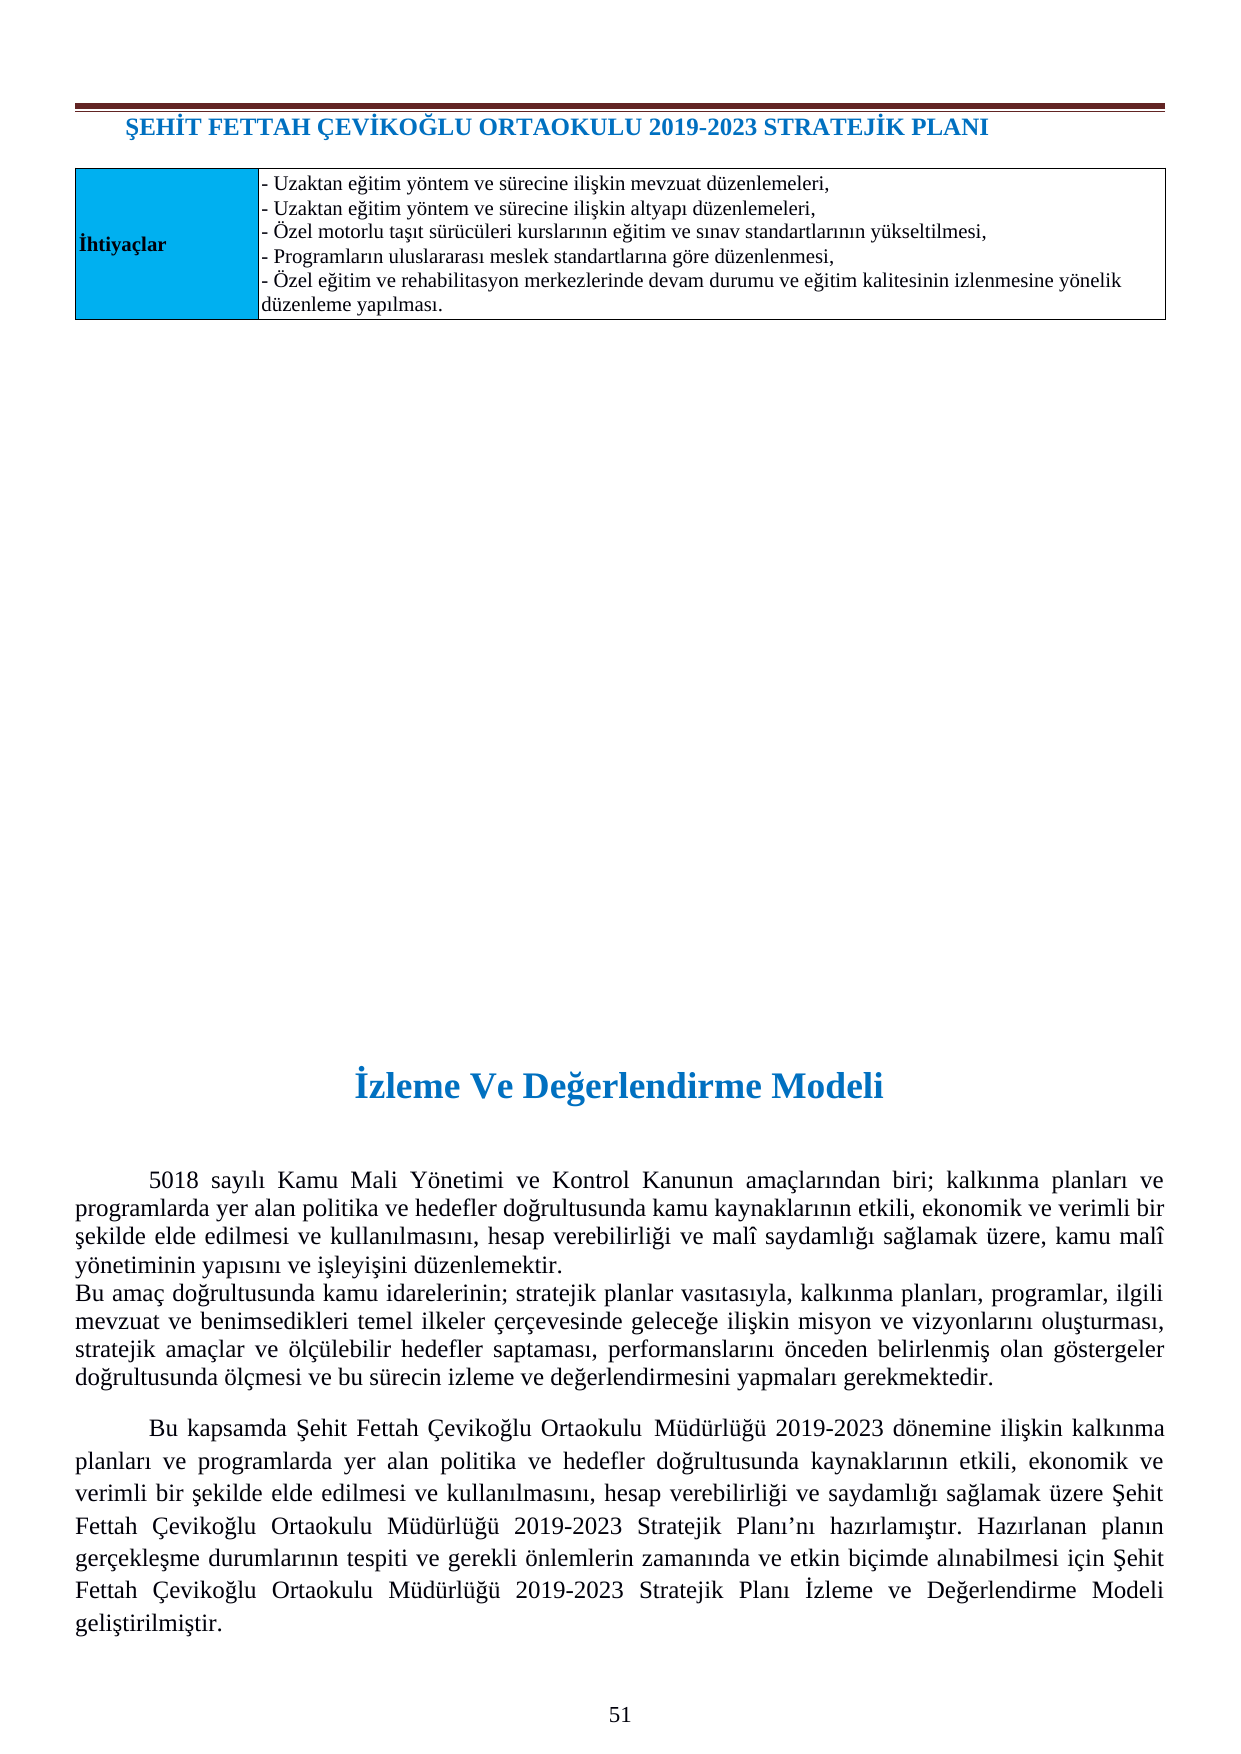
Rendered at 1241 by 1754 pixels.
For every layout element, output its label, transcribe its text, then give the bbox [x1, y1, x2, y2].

text İzleme Ve Değerlendirme Modeli [75, 1063, 1163, 1107]
text Bu amaç doğrultusunda kamu idarelerinin; stratejik planlar vasıtasıyla, kalkınma planları, programlar, ilgili mevzuat ve benimsedikleri temel ilkeler çerçevesinde geleceğe ilişkin misyon ve vizyonlarını oluşturması, stratejik amaçlar ve ölçülebilir hedefler saptaması, performanslarını önceden belirlenmiş olan göstergeler doğrultusunda ölçmesi ve bu sürecin izleme ve değerlendirmesini yapmaları gerekmektedir. [75, 1278, 1165, 1391]
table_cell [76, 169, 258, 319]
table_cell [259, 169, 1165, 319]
text 5018 sayılı Kamu Mali Yönetimi ve Kontrol Kanunun amaçlarından biri; kalkınma planları ve programlarda yer alan politika ve hedefler doğrultusunda kamu kaynaklarının etkili, ekonomik ve verimli bir şekilde elde edilmesi ve kullanılmasını, hesap verebilirliği ve malî saydamlığı sağlamak üzere, kamu malî yönetiminin yapısını ve işleyişini düzenlemektir. [75, 1166, 1165, 1278]
text Bu kapsamda Şehit Fettah Çevikoğlu Ortaokulu Müdürlüğü 2019-2023 dönemine ilişkin kalkınma planları ve programlarda yer alan politika ve hedefler doğrultusunda kaynaklarının etkili, ekonomik ve verimli bir şekilde elde edilmesi ve kullanılmasını, hesap verebilirliği ve saydamlığı sağlamak üzere Şehit Fettah Çevikoğlu Ortaokulu Müdürlüğü 2019-2023 Stratejik Planı’nı hazırlamıştır. Hazırlanan planın gerçekleşme durumlarının tespiti ve gerekli önlemlerin zamanında ve etkin biçimde alınabilmesi için Şehit Fettah Çevikoğlu Ortaokulu Müdürlüğü 2019-2023 Stratejik Planı İzleme ve Değerlendirme Modeli geliştirilmiştir. [75, 1413, 1165, 1637]
